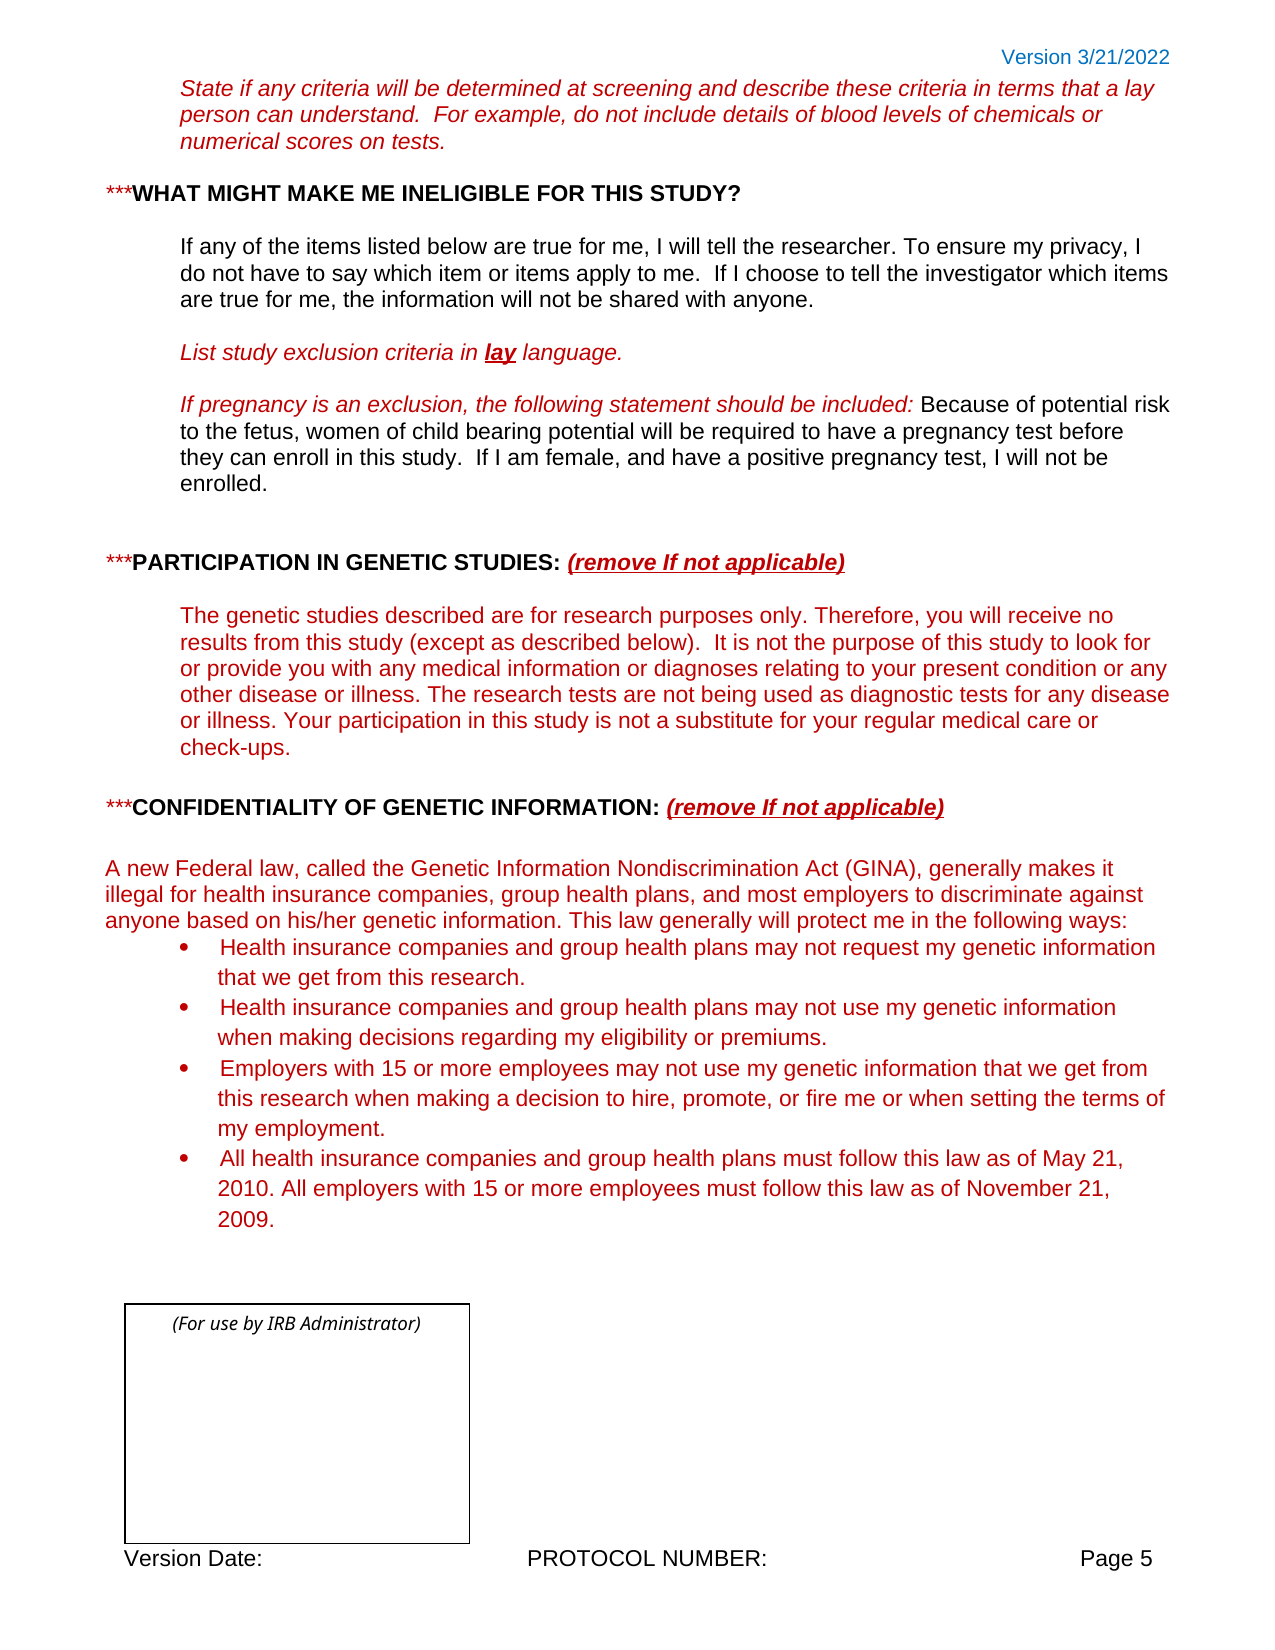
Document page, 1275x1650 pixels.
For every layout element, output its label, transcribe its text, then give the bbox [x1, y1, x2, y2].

text State if any criteria will be determined at screening and describe these criteria in terms that a lay person can understand. For example, do not include details of blood levels of chemicals or numerical scores on tests. [180, 75, 1170, 154]
list  Employers with 15 or more employees may not use my genetic information that we get from this research when making a decision to hire, promote, or fire me or when setting the terms of my employment. [180, 1054, 1170, 1141]
text The genetic studies described are for research purposes only. Therefore, you will receive no results from this study (except as described below). It is not the purpose of this study to look for or provide you with any medical information or diagnoses relating to your present condition or any other disease or illness. The research tests are not being used as diagnostic tests for any disease or illness. Your participation in this study is not a substitute for your regular medical care or check-ups. [180, 602, 1170, 760]
text ***WHAT MIGHT MAKE ME INELIGIBLE FOR THIS STUDY? [105, 180, 1170, 207]
list  All health insurance companies and group health plans must follow this law as of May 21, 2010. All employers with 15 or more employees must follow this law as of November 21, 2009. [180, 1145, 1170, 1232]
text If any of the items listed below are true for me, I will tell the researcher. To ensure my privacy, I do not have to say which item or items apply to me. If I choose to tell the investigator which items are true for me, the information will not be shared with anyone. [180, 233, 1170, 312]
text A new Federal law, called the Genetic Information Nondiscrimination Act (GINA), generally makes it illegal for health insurance companies, group health plans, and most employers to discriminate against anyone based on his/her genetic information. This law generally will protect me in the following ways: [105, 855, 1170, 934]
text If pregnancy is an exclusion, the following statement should be included: Because of potential risk to the fetus, women of child bearing potential will be required to have a pregnancy test before they can enroll in this study. If I am female, and have a positive pregnancy test, I will not be enrolled. [180, 391, 1170, 497]
text ***CONFIDENTIALITY OF GENETIC INFORMATION: (remove If not applicable) [105, 794, 1170, 821]
text List study exclusion criteria in lay language. [180, 338, 1170, 365]
list  Health insurance companies and group health plans may not use my genetic information when making decisions regarding my eligibility or premiums. [180, 994, 1170, 1051]
list  Health insurance companies and group health plans may not request my genetic information that we get from this research. [180, 934, 1170, 990]
text ***PARTICIPATION IN GENETIC STUDIES: (remove If not applicable) [105, 549, 1170, 576]
